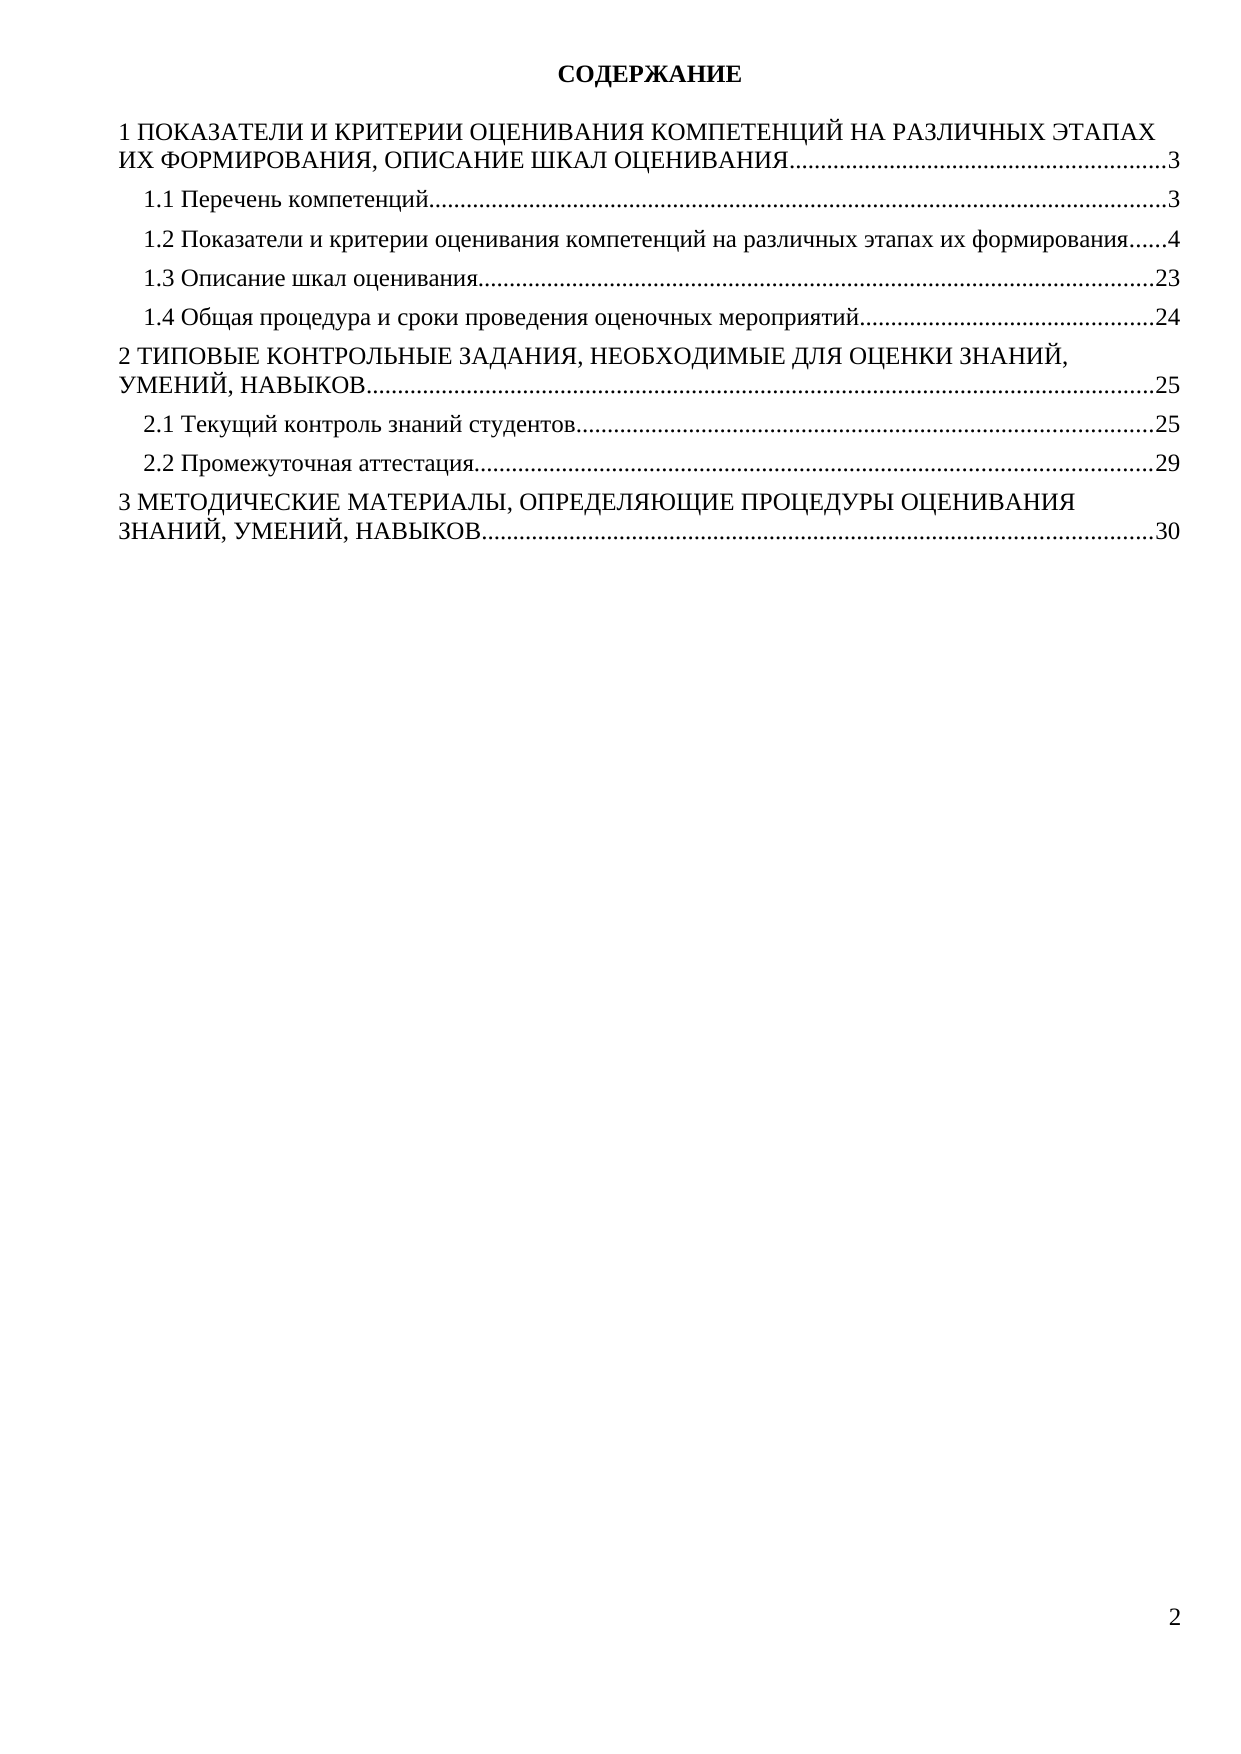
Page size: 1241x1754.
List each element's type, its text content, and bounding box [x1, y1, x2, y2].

text 2.2 Промежуточная аттестация 29 [143, 448, 1181, 477]
text 1 ПОКАЗАТЕЛИ И КРИТЕРИИ ОЦЕНИВАНИЯ КОМПЕТЕНЦИЙ НА РАЗЛИЧНЫХ ЭТАПАХ ИХ ФОРМИРОВАНИЯ, ОПИСАНИЕ ШКАЛ ОЦЕНИВАНИЯ 3 [118, 117, 1181, 174]
text 1.2 Показатели и критерии оценивания компетенций на различных этапах их формирования 4 [143, 224, 1181, 252]
text 3 МЕТОДИЧЕСКИЕ МАТЕРИАЛЫ, ОПРЕДЕЛЯЮЩИЕ ПРОЦЕДУРЫ ОЦЕНИВАНИЯ ЗНАНИЙ, УМЕНИЙ, НАВЫКОВ 30 [118, 487, 1181, 545]
text 2 ТИПОВЫЕ КОНТРОЛЬНЫЕ ЗАДАНИЯ, НЕОБХОДИМЫЕ ДЛЯ ОЦЕНКИ ЗНАНИЙ, УМЕНИЙ, НАВЫКОВ 25 [118, 341, 1181, 399]
text 1.4 Общая процедура и сроки проведения оценочных мероприятий 24 [143, 302, 1181, 331]
text СОДЕРЖАНИЕ [118, 59, 1181, 88]
text 1.1 Перечень компетенций 3 [143, 184, 1181, 213]
text 1.3 Описание шкал оценивания 23 [143, 263, 1181, 292]
text 2.1 Текущий контроль знаний студентов 25 [143, 409, 1181, 438]
